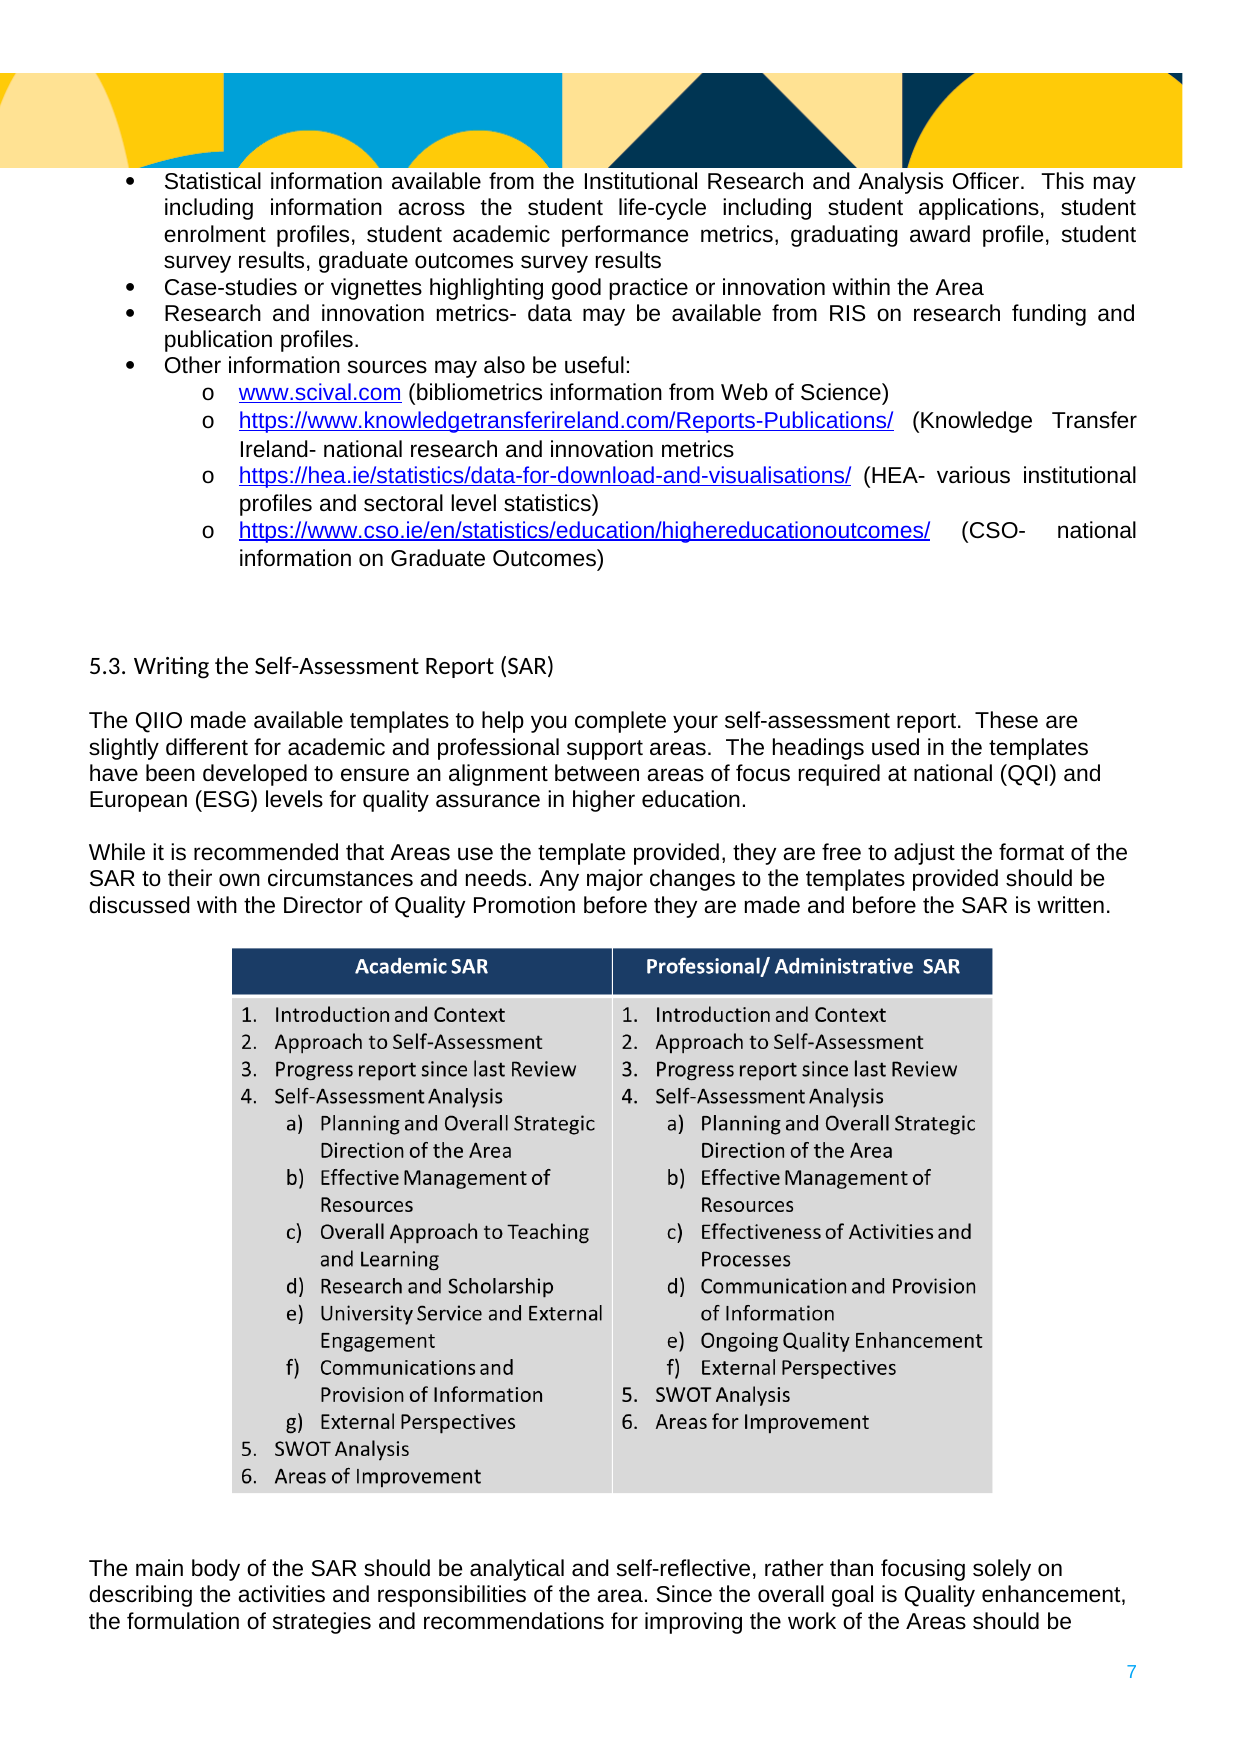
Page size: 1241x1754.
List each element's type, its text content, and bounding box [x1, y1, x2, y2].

text The QIIO made available templates to help you complete your self-assessment report. These are slightly different for academic and professional support areas. The headings used in the templates have been developed to ensure an alignment between areas of focus required at national (QQI) and European (ESG) levels for quality assurance in higher education. [89, 707, 1137, 813]
list https://www.cso.ie/en/statistics/education/highereducationoutcomes/ (CSO- national information on Graduate Outcomes) [201, 517, 1137, 571]
list Other information sources may also be useful: [126, 352, 1137, 379]
text While it is recommended that Areas use the template provided, they are free to adjust the format of the SAR to their own circumstances and needs. Any major changes to the templates provided should be discussed with the Director of Quality Promotion before they are made and before the SAR is written. [89, 839, 1137, 918]
list Writing the Self-Assessment Report (SAR) [89, 650, 1137, 681]
list www.scival.com (bibliometrics information from Web of Science) [201, 379, 1137, 407]
list https://www.knowledgetransferireland.com/Reports-Publications/ (Knowledge Transfer Ireland- national research and innovation metrics [201, 407, 1137, 462]
list Statistical information available from the Institutional Research and Analysis Officer. This may including information across the student life-cycle including student applications, student enrolment profiles, student academic performance metrics, graduating award profile, student survey results, graduate outcomes survey results [126, 168, 1137, 273]
picture [240, 131, 378, 168]
picture [0, 73, 223, 168]
list https://hea.ie/statistics/data-for-download-and-visualisations/ (HEA- various institutional profiles and sectoral level statistics) [201, 462, 1137, 517]
picture [409, 131, 548, 168]
list Research and innovation metrics- data may be available from RIS on research funding and publication profiles. [126, 300, 1137, 352]
list Case-studies or vignettes highlighting good practice or innovation within the Area [126, 273, 1137, 300]
picture [230, 944, 996, 1503]
picture [563, 73, 1183, 168]
